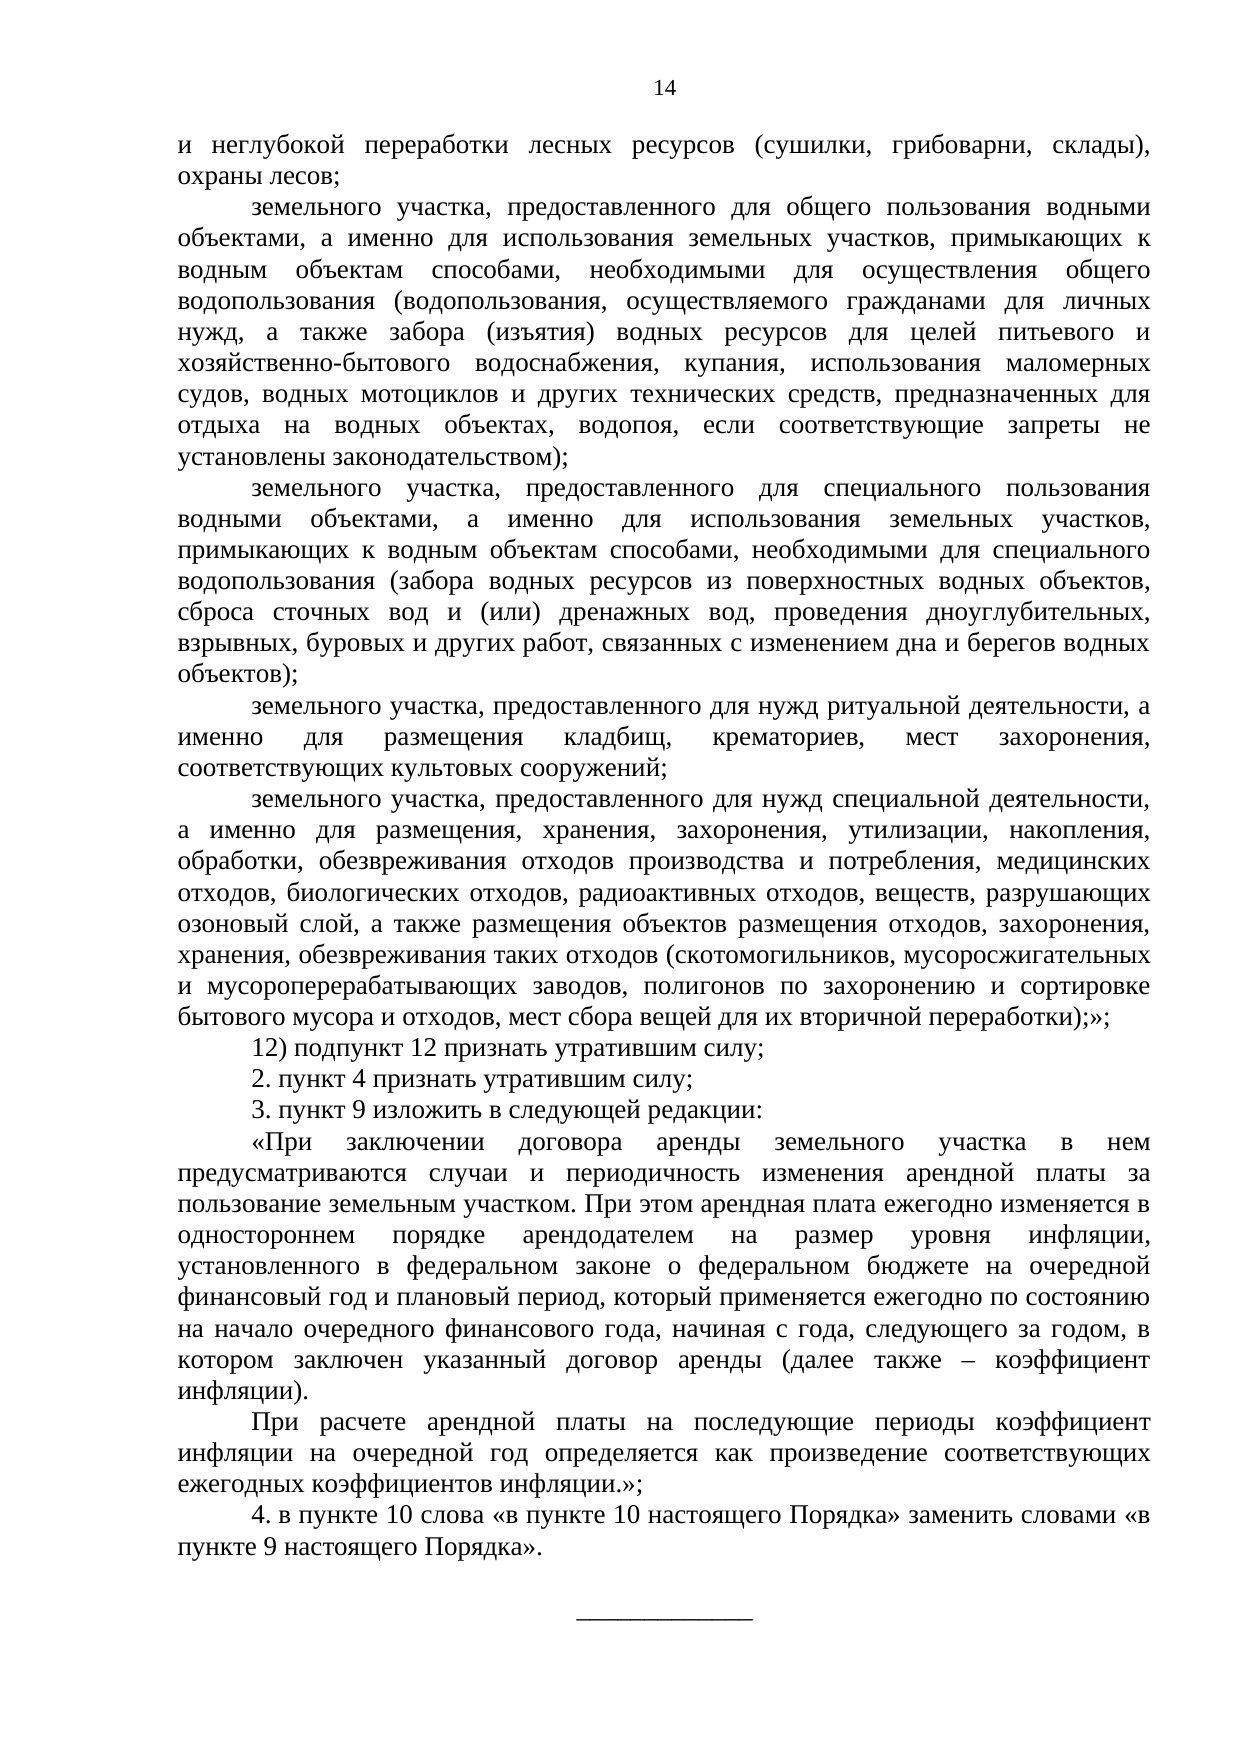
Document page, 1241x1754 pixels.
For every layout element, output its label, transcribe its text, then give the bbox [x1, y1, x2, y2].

text «При заключении договора аренды земельного участка в нем предусматриваются случаи и периодичность изменения арендной платы за пользование земельным участком. При этом арендная плата ежегодно изменяется в одностороннем порядке арендодателем на размер уровня инфляции, установленного в федеральном законе о федеральном бюджете на очередной финансовый год и плановый период, который применяется ежегодно по состоянию на начало очередного финансового года, начиная с года, следующего за годом, в котором заключен указанный договор аренды (далее также – коэффициент инфляции). [177, 1125, 1152, 1405]
text 2. пункт 4 признать утратившим силу; [177, 1062, 1152, 1094]
text земельного участка, предоставленного для нужд ритуальной деятельности, а именно для размещения кладбищ, крематориев, мест захоронения, соответствующих культовых сооружений; [177, 689, 1152, 782]
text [177, 128, 1152, 190]
text земельного участка, предоставленного для общего пользования водными объектами, а именно для использования земельных участков, примыкающих к водным объектам способами, необходимыми для осуществления общего водопользования (водопользования, осуществляемого гражданами для личных нужд, а также забора (изъятия) водных ресурсов для целей питьевого и хозяйственно-бытового водоснабжения, купания, использования маломерных судов, водных мотоциклов и других технических средств, предназначенных для отдыха на водных объектах, водопоя, если соответствующие запреты не установлены законодательством); [177, 190, 1152, 471]
text _____________ [177, 1592, 1152, 1623]
text земельного участка, предоставленного для нужд специальной деятельности, а именно для размещения, хранения, захоронения, утилизации, накопления, обработки, обезвреживания отходов производства и потребления, медицинских отходов, биологических отходов, радиоактивных отходов, веществ, разрушающих озоновый слой, а также размещения объектов размещения отходов, захоронения, хранения, обезвреживания таких отходов (скотомогильников, мусоросжигательных и мусороперерабатывающих заводов, полигонов по захоронению и сортировке бытового мусора и отходов, мест сбора вещей для их вторичной переработки);»; [177, 782, 1152, 1031]
text 4. в пункте 10 слова «в пункте 10 настоящего Порядка» заменить словами «в пункте 9 настоящего Порядка». [177, 1498, 1152, 1561]
text 12) подпункт 12 признать утратившим силу; [177, 1031, 1152, 1062]
text земельного участка, предоставленного для специального пользования водными объектами, а именно для использования земельных участков, примыкающих к водным объектам способами, необходимыми для специального водопользования (забора водных ресурсов из поверхностных водных объектов, сброса сточных вод и (или) дренажных вод, проведения дноуглубительных, взрывных, буровых и других работ, связанных с изменением дна и берегов водных объектов); [177, 471, 1152, 689]
text 3. пункт 9 изложить в следующей редакции: [177, 1094, 1152, 1125]
text При расчете арендной платы на последующие периоды коэффициент инфляции на очередной год определяется как произведение соответствующих ежегодных коэффициентов инфляции.»; [177, 1405, 1152, 1498]
